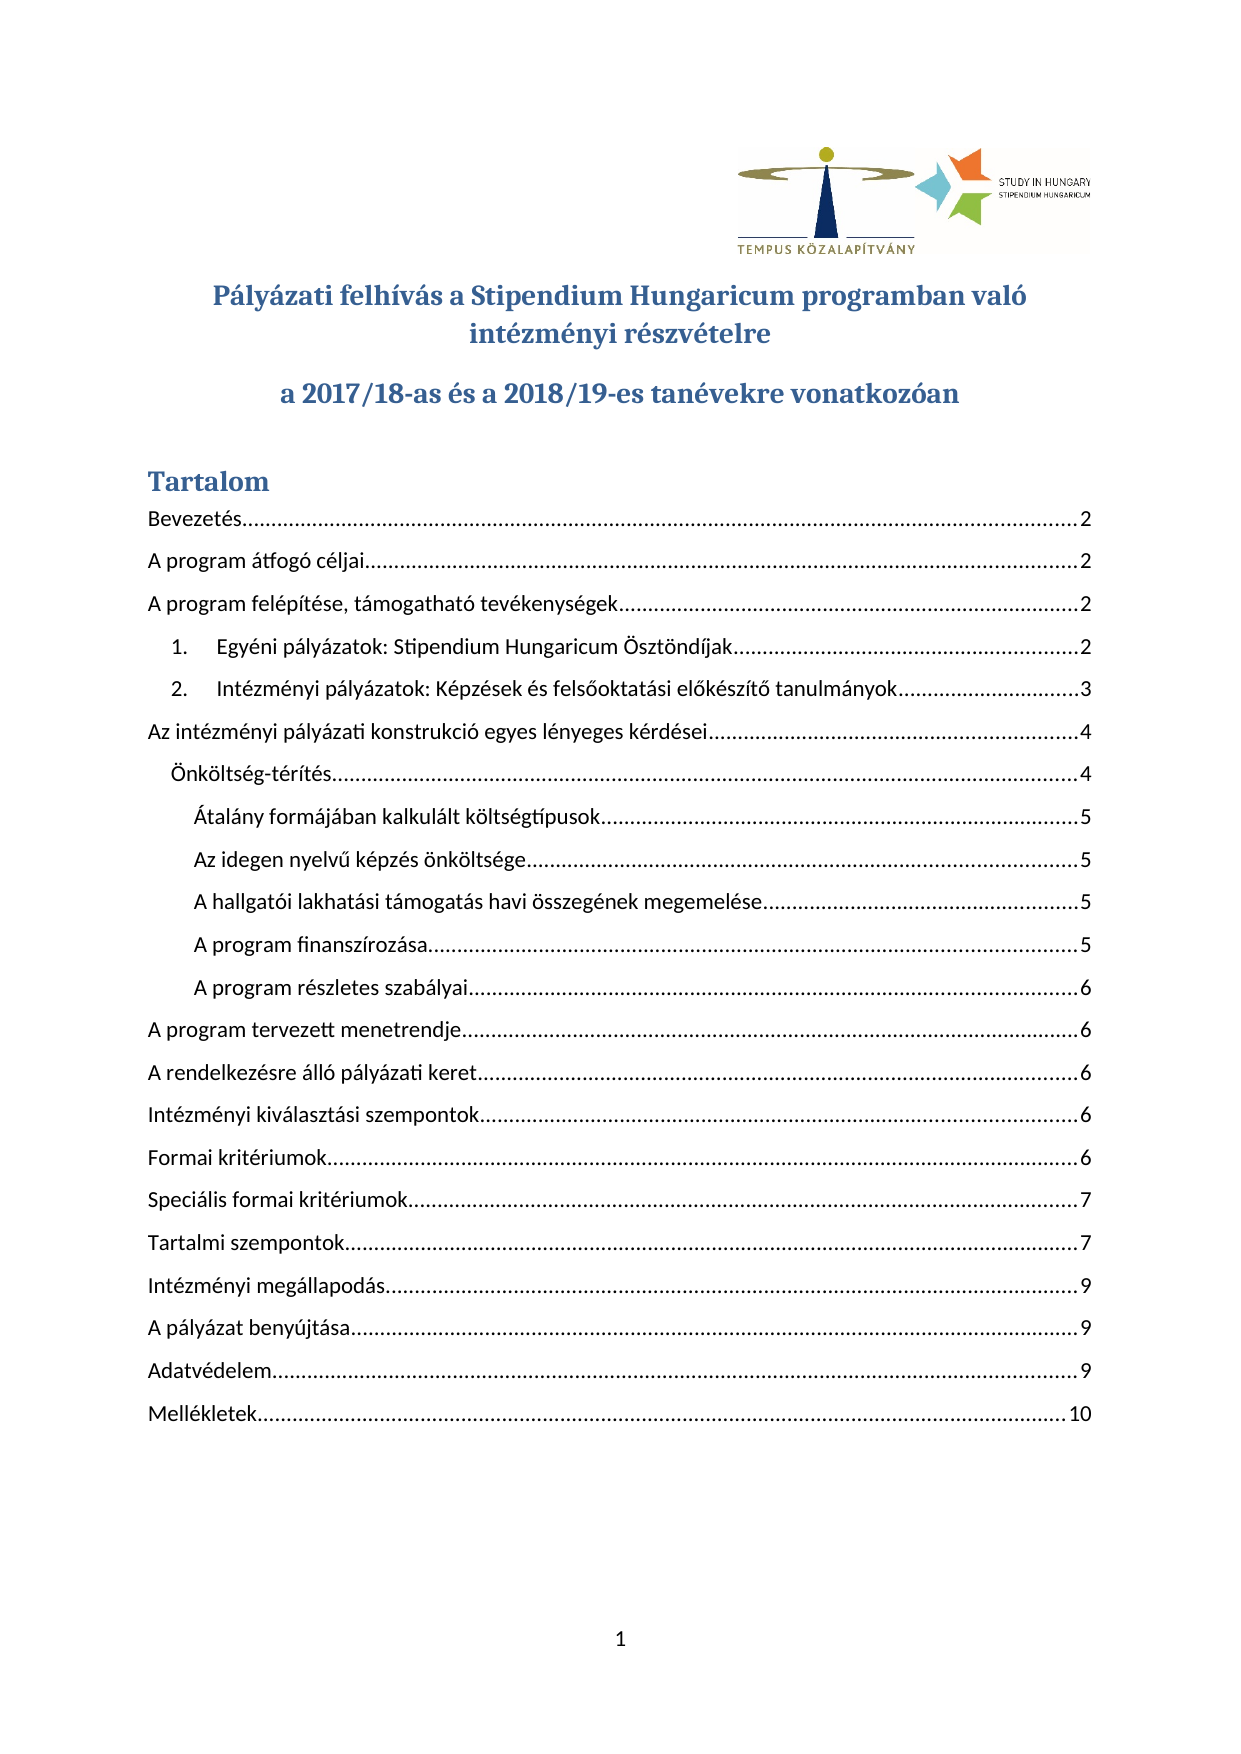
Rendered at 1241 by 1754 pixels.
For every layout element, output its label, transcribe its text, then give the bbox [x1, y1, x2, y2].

text a 2017/18-as és a 2018/19-es tanévekre vonatkozóan [148, 377, 1093, 410]
picture [737, 147, 1091, 254]
text Pályázati felhívás a Stipendium Hungaricum programban való intézményi részvételre [148, 279, 1093, 351]
